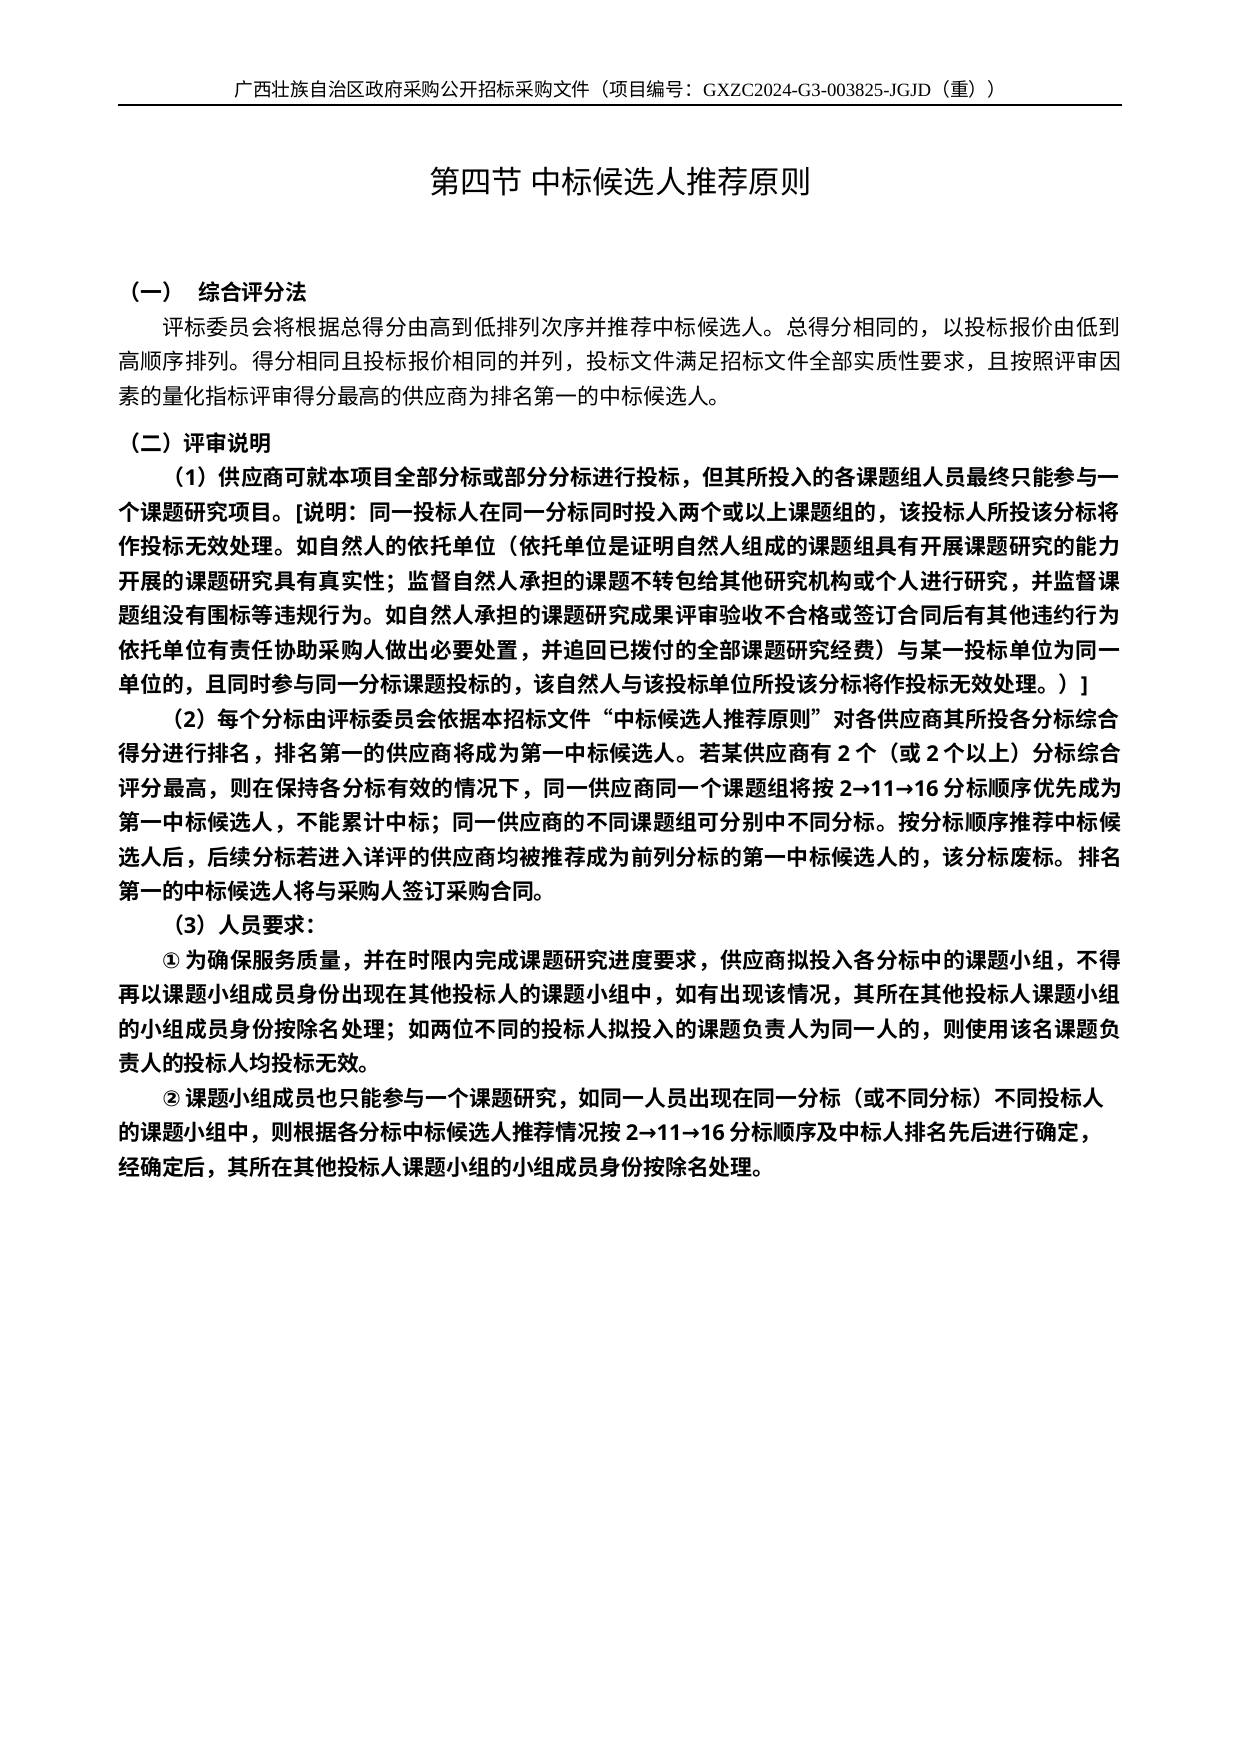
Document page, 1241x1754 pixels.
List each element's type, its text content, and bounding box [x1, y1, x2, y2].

text ①为确保服务质量，并在时限内完成课题研究进度要求，供应商拟投入各分标中的课题小组，不得再以课题小组成员身份出现在其他投标人的课题小组中，如有出现该情况，其所在其他投标人课题小组的小组成员身份按除名处理；如两位不同的投标人拟投入的课题负责人为同一人的，则使用该名课题负责人的投标人均投标无效。 [118, 942, 1122, 1079]
list 综合评分法 [118, 274, 1122, 308]
text （2）每个分标由评标委员会依据本招标文件“中标候选人推荐原则”对各供应商其所投各分标综合得分进行排名，排名第一的供应商将成为第一中标候选人。若某供应商有2个（或2个以上）分标综合评分最高，则在保持各分标有效的情况下，同一供应商同一个课题组将按2→11→16分标顺序优先成为第一中标候选人，不能累计中标；同一供应商的不同课题组可分别中不同分标。按分标顺序推荐中标候选人后，后续分标若进入详评的供应商均被推荐成为前列分标的第一中标候选人的，该分标废标。排名第一的中标候选人将与采购人签订采购合同。 [118, 700, 1122, 907]
subtitle 第四节 中标候选人推荐原则 [118, 146, 1122, 214]
text （1）供应商可就本项目全部分标或部分分标进行投标，但其所投入的各课题组人员最终只能参与一个课题研究项目。[说明：同一投标人在同一分标同时投入两个或以上课题组的，该投标人所投该分标将作投标无效处理。如自然人的依托单位（依托单位是证明自然人组成的课题组具有开展课题研究的能力，开展的课题研究具有真实性；监督自然人承担的课题不转包给其他研究机构或个人进行研究，并监督课题组没有围标等违规行为。如自然人承担的课题研究成果评审验收不合格或签订合同后有其他违约行为，依托单位有责任协助采购人做出必要处置，并追回已拨付的全部课题研究经费）与某一投标单位为同一单位的，且同时参与同一分标课题投标的，该自然人与该投标单位所投该分标将作投标无效处理。）] [118, 459, 1122, 700]
text ②课题小组成员也只能参与一个课题研究，如同一人员出现在同一分标（或不同分标）不同投标人的课题小组中，则根据各分标中标候选人推荐情况按2→11→16分标顺序及中标人排名先后进行确定，经确定后，其所在其他投标人课题小组的小组成员身份按除名处理。 [118, 1079, 1122, 1183]
text （3）人员要求： [118, 907, 1122, 942]
text 评标委员会将根据总得分由高到低排列次序并推荐中标候选人。总得分相同的，以投标报价由低到高顺序排列。得分相同且投标报价相同的并列，投标文件满足招标文件全部实质性要求，且按照评审因素的量化指标评审得分最高的供应商为排名第一的中标候选人。 [118, 308, 1122, 412]
text （二）评审说明 [118, 424, 1122, 459]
